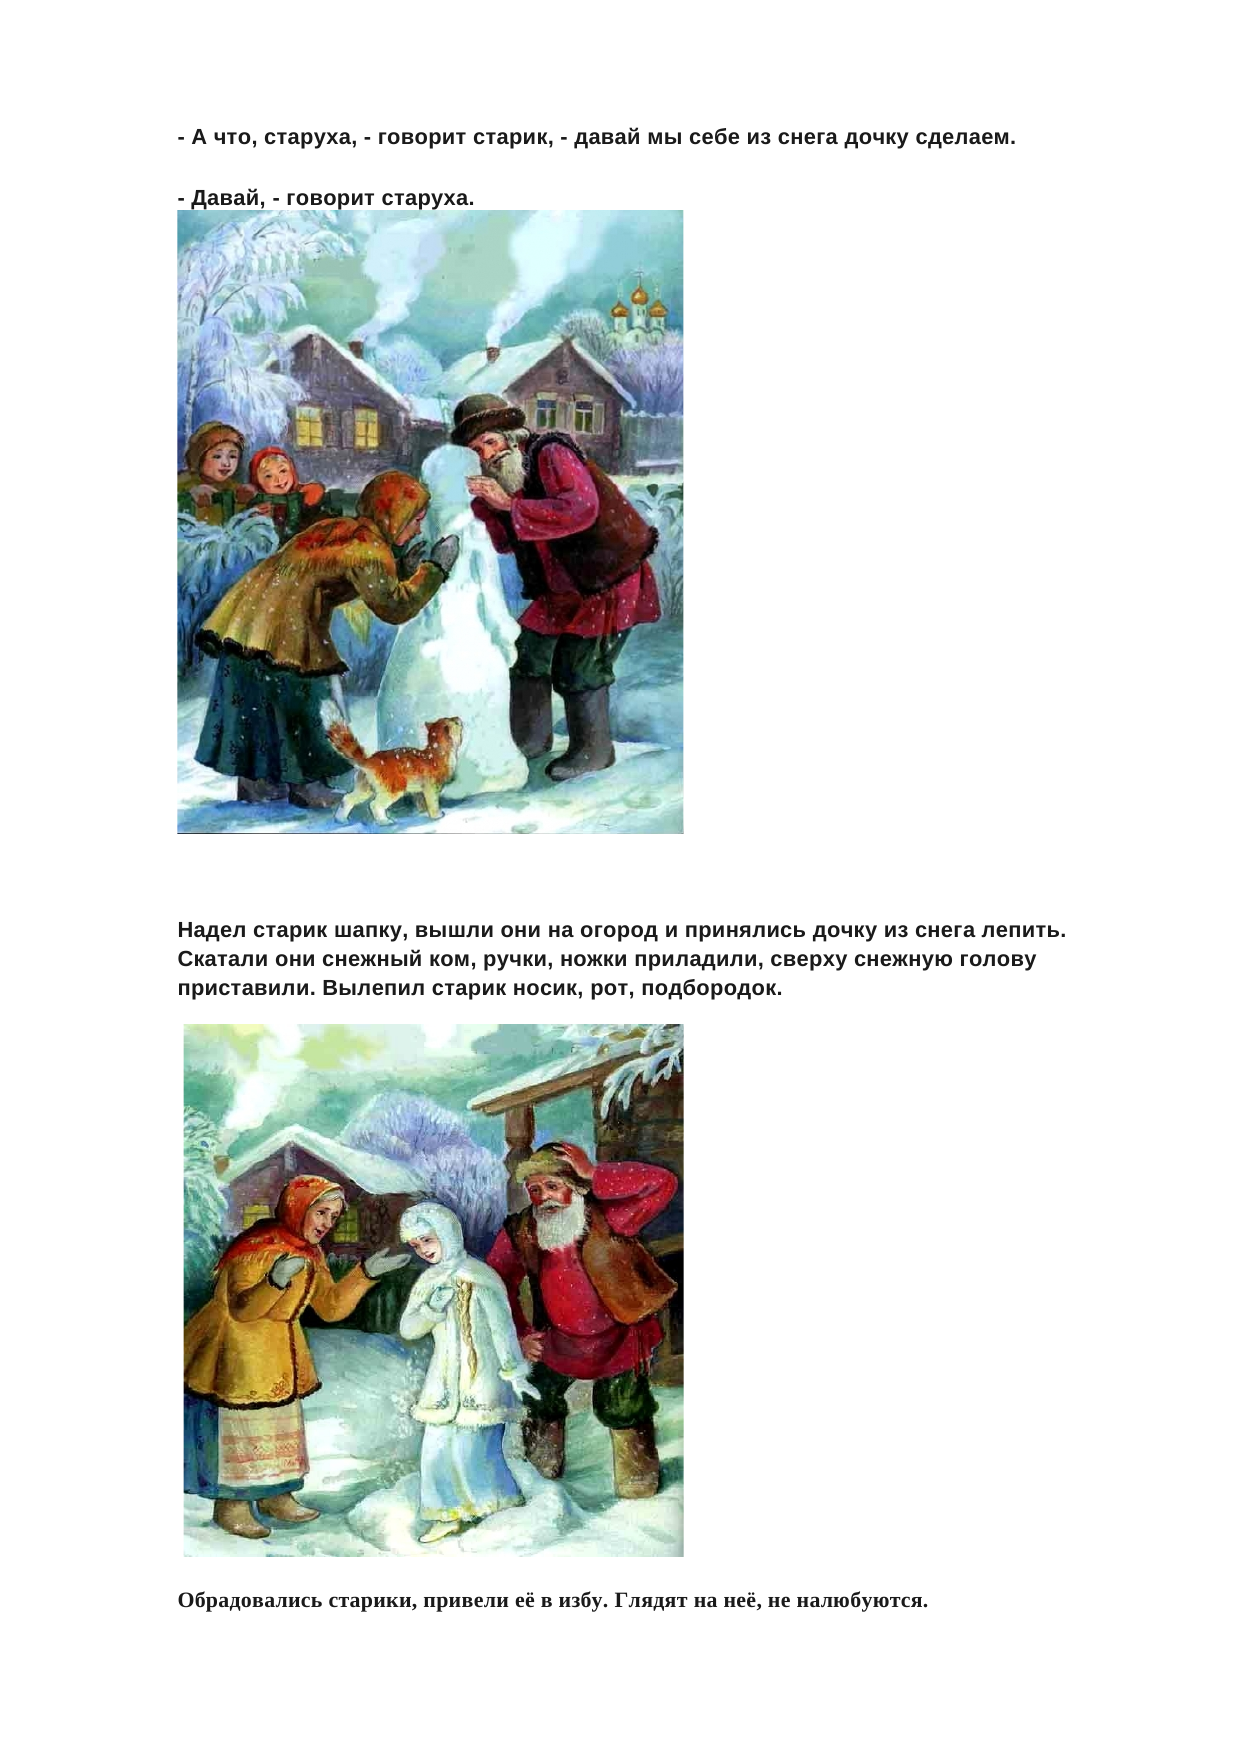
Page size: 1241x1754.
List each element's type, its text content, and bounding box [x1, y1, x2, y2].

text - А что, старуха, - говорит старик, - давай мы себе из снега дочку сделаем. - Давай, - говорит старуха. [177, 118, 1152, 210]
text Обрадовались старики, привели её в избу. Глядят на неё, не налюбуются. [177, 1562, 1152, 1612]
picture [183, 1024, 684, 1557]
picture [177, 210, 684, 834]
text Надел старик шапку, вышли они на огород и принялись дочку из снега лепить. Скатали они снежный ком, ручки, ножки приладили, сверху снежную голову приставили. Вылепил старик носик, рот, подбородок. [177, 859, 1152, 1000]
